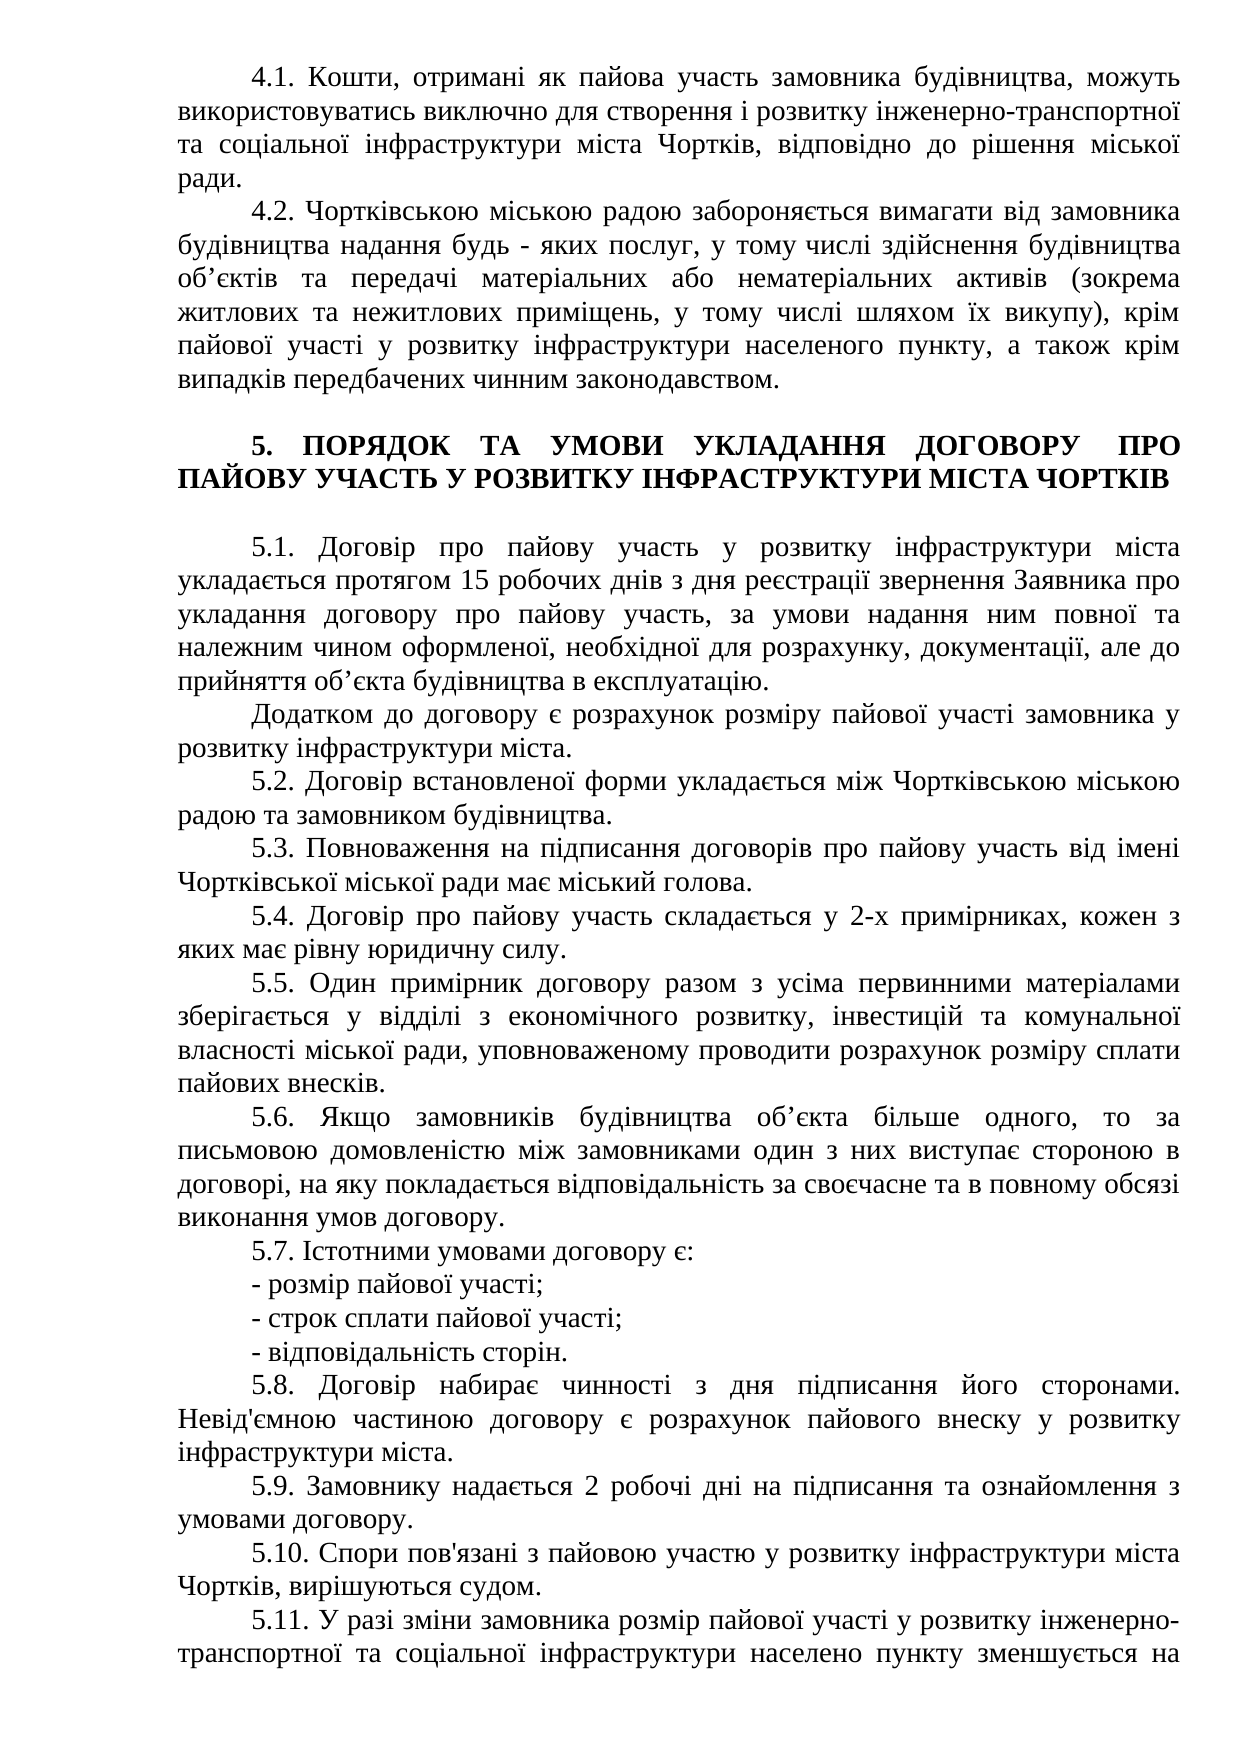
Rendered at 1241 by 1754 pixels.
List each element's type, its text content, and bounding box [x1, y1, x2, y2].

text - строк сплати пайової участі; [177, 1300, 1181, 1334]
text 5.8. Договір набирає чинності з дня підписання його сторонами. Невід'ємною частиною договору є розрахунок пайового внеску у розвитку інфраструктури міста. [177, 1367, 1181, 1468]
text 5.3. Повноваження на підписання договорів про пайову участь від імені Чортківської міської ради має міський голова. [177, 831, 1181, 898]
text - розмір пайової участі; [177, 1267, 1181, 1300]
text 5.4. Договір про пайову участь складається у 2-х примірниках, кожен з яких має рівну юридичну силу. [177, 898, 1181, 965]
text 5.5. Один примірник договору разом з усіма первинними матеріалами зберігається у відділі з економічного розвитку, інвестицій та комунальної власності міської ради, уповноваженому проводити розрахунок розміру сплати пайових внесків. [177, 965, 1181, 1099]
text 4.1. Кошти, отримані як пайова участь замовника будівництва, можуть використовуватись виключно для створення і розвитку інженерно-транспортної та соціальної інфраструктури міста Чортків, відповідно до рішення міської ради. [177, 59, 1181, 193]
text 5.10. Спори пов'язані з пайовою участю у розвитку інфраструктури міста Чортків, вирішуються судом. [177, 1535, 1181, 1602]
text 4.2. Чортківською міською радою забороняється вимагати від замовника будівництва надання будь - яких послуг, у тому числі здійснення будівництва об’єктів та передачі матеріальних або нематеріальних активів (зокрема житлових та нежитлових приміщень, у тому числі шляхом їх викупу), крім пайової участі у розвитку інфраструктури населеного пункту, а також крім випадків передбачених чинним законодавством. [177, 193, 1181, 394]
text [177, 1602, 1181, 1669]
text 5.7. Істотними умовами договору є: [177, 1233, 1181, 1267]
text 5.9. Замовнику надається 2 робочі дні на підписання та ознайомлення з умовами договору. [177, 1468, 1181, 1535]
text 5.1. Договір про пайову участь у розвитку інфраструктури міста укладається протягом 15 робочих днів з дня реєстрації звернення Заявника про укладання договору про пайову участь, за умови надання ним повної та належним чином оформленої, необхідної для розрахунку, документації, але до прийняття об’єкта будівництва в експлуатацію. [177, 529, 1181, 696]
text - відповідальність сторін. [177, 1334, 1181, 1367]
text 5.6. Якщо замовників будівництва об’єкта більше одного, то за письмовою домовленістю між замовниками один з них виступає стороною в договорі, на яку покладається відповідальність за своєчасне та в повному обсязі виконання умов договору. [177, 1099, 1181, 1233]
text Додатком до договору є розрахунок розміру пайової участі замовника у розвитку інфраструктури міста. [177, 696, 1181, 763]
text 5. ПОРЯДОК ТА УМОВИ УКЛАДАННЯ ДОГОВОРУ ПРО ПАЙОВУ УЧАСТЬ У РОЗВИТКУ ІНФРАСТРУКТУРИ МІСТА ЧОРТКІВ [177, 428, 1181, 495]
text 5.2. Договір встановленої форми укладається між Чортківською міською радою та замовником будівництва. [177, 763, 1181, 831]
